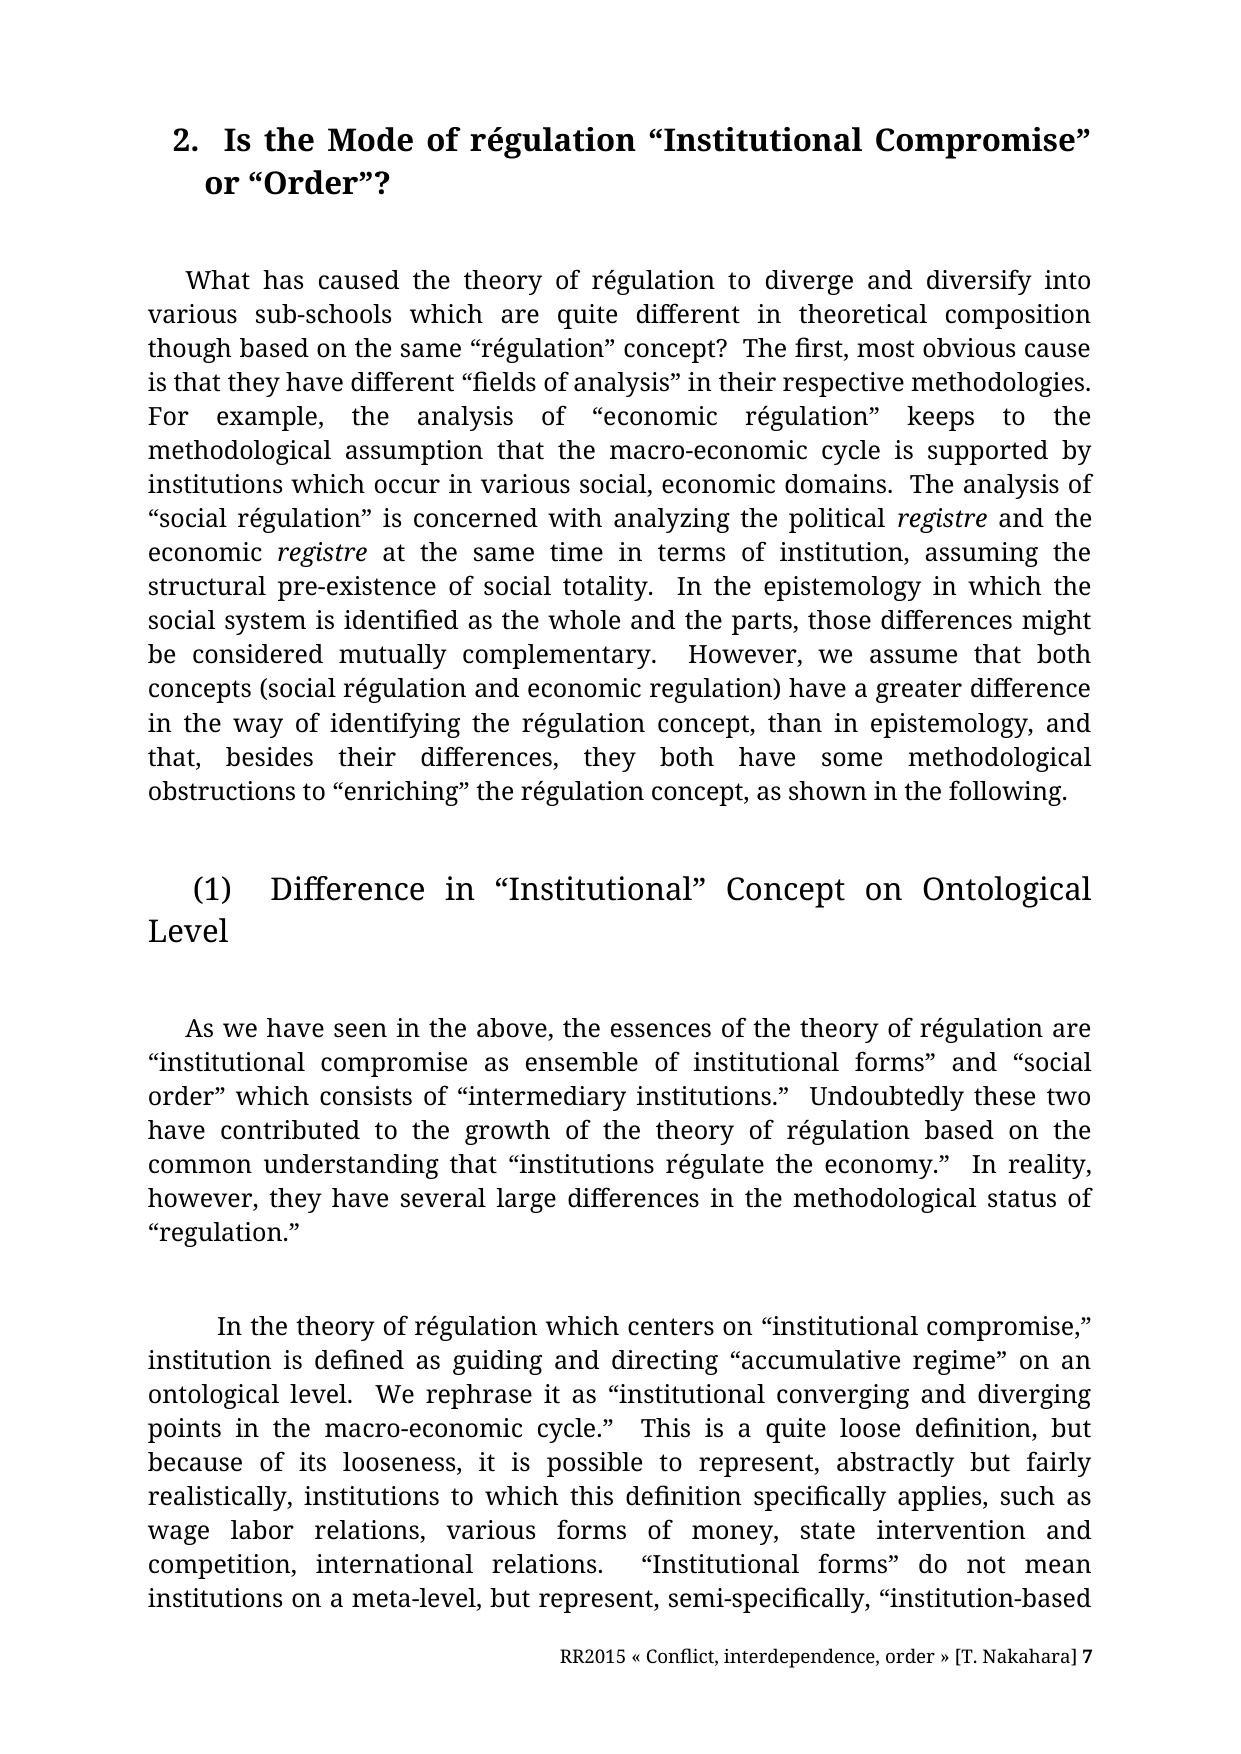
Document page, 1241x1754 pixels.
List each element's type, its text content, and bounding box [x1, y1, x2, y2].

text As we have seen in the above, the essences of the theory of régulation are “institutional compromise as ensemble of institutional forms” and “social order” which consists of “intermediary institutions.” Undoubtedly these two have contributed to the growth of the theory of régulation based on the common understanding that “institutions régulate the economy.” In reality, however, they have several large differences in the methodological status of “regulation.” [148, 1011, 1092, 1249]
text (1) Difference in “Institutional” Concept on Ontological Level [148, 866, 1092, 952]
text 2. Is the Mode of régulation “Institutional Compromise” or “Order”? [173, 118, 1092, 203]
text What has caused the theory of régulation to diverge and diversify into various sub-schools which are quite different in theoretical composition though based on the same “régulation” concept? The first, most obvious cause is that they have different “fields of analysis” in their respective methodologies. For example, the analysis of “economic régulation” keeps to the methodological assumption that the macro-economic cycle is supported by institutions which occur in various social, economic domains. The analysis of “social régulation” is concerned with analyzing the political registre and the economic registre at the same time in terms of institution, assuming the structural pre-existence of social totality. In the epistemology in which the social system is identified as the whole and the parts, those differences might be considered mutually complementary. However, we assume that both concepts (social régulation and economic regulation) have a greater difference in the way of identifying the régulation concept, than in epistemology, and that, besides their differences, they both have some methodological obstructions to “enriching” the régulation concept, as shown in the following. [148, 262, 1092, 807]
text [148, 1308, 1092, 1615]
